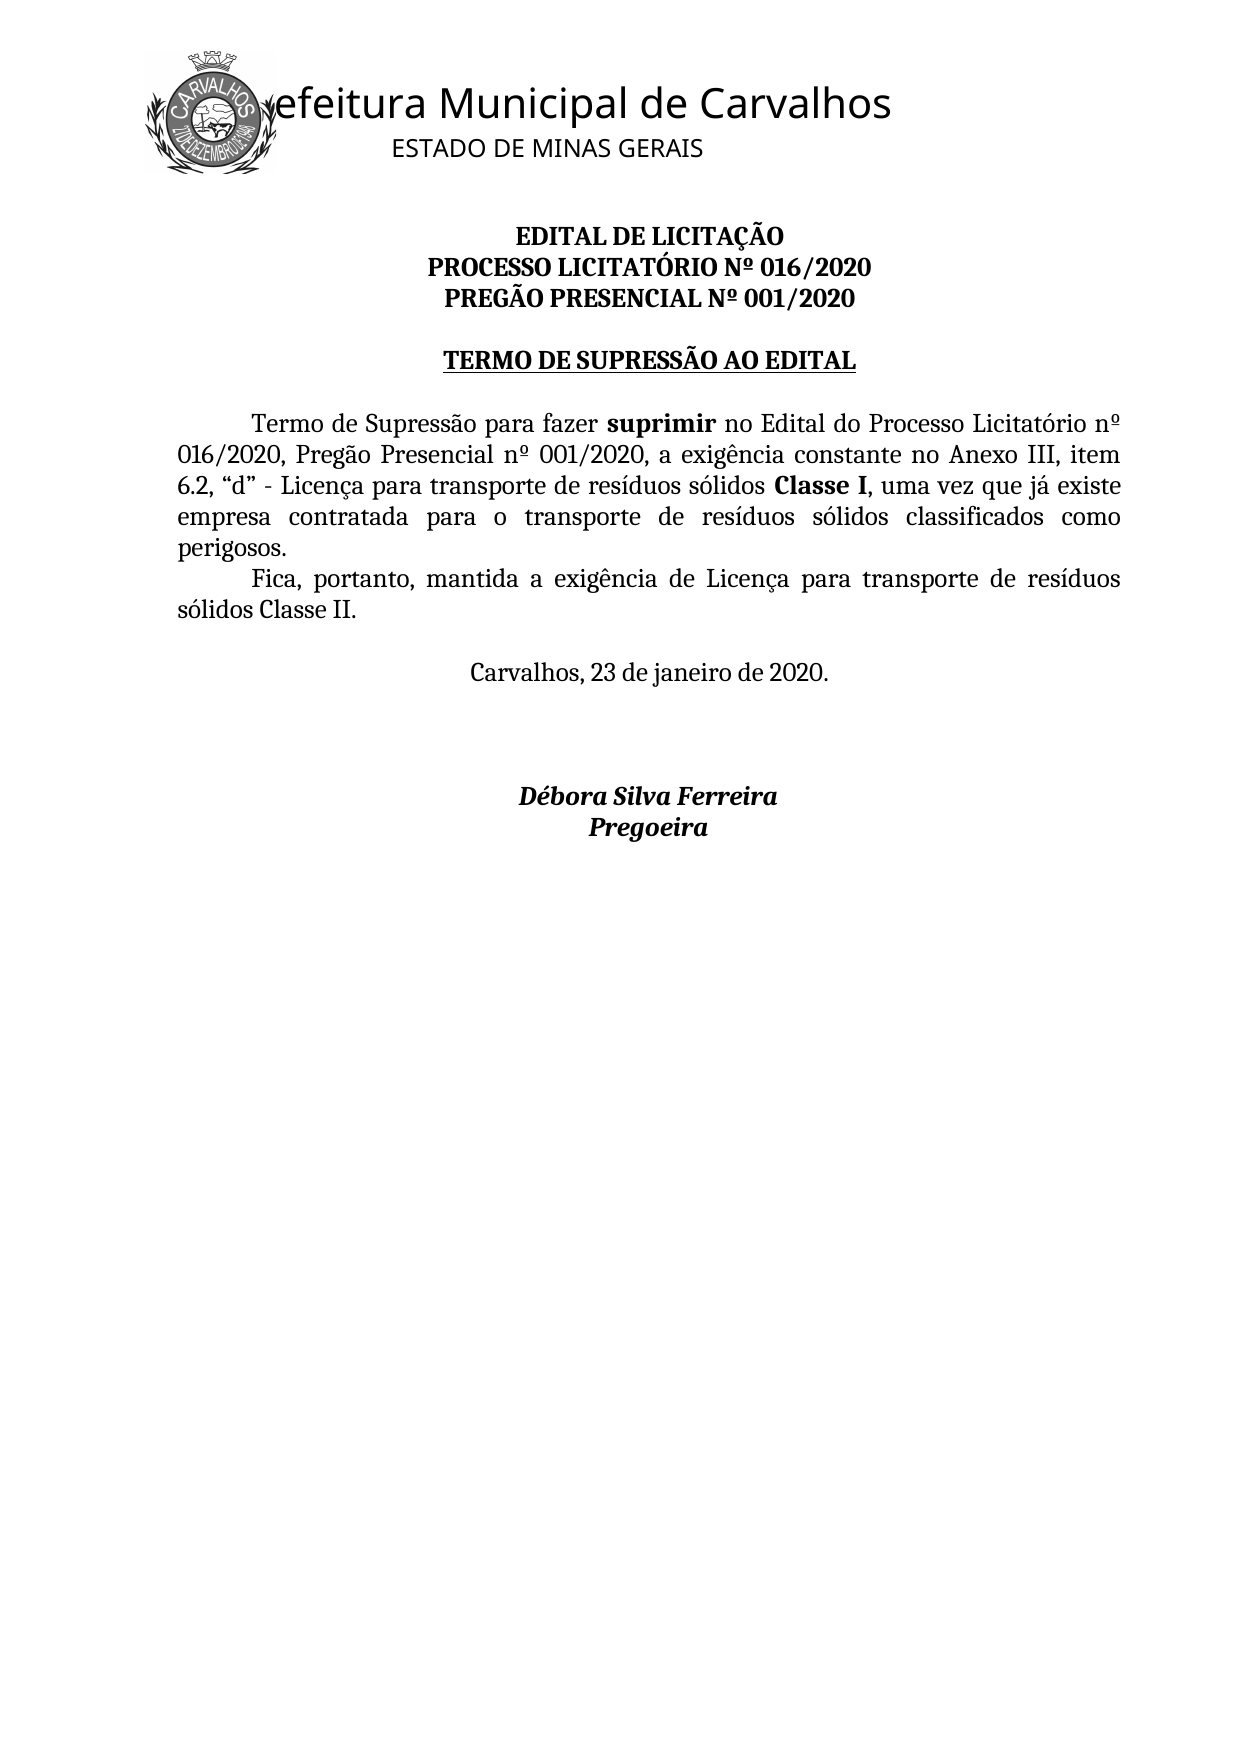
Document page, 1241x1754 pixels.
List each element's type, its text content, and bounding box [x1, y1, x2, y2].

text Débora Silva Ferreira [177, 781, 1122, 812]
text Termo de Supressão para fazer suprimir no Edital do Processo Licitatório nº 016/2020, Pregão Presencial nº 001/2020, a exigência constante no Anexo III, item 6.2, “d” - Licença para transporte de resíduos sólidos Classe I, uma vez que já existe empresa contratada para o transporte de resíduos sólidos classificados como perigosos. [177, 408, 1122, 563]
text Carvalhos, 23 de janeiro de 2020. [177, 657, 1122, 688]
picture [145, 51, 277, 174]
text PREGÃO PRESENCIAL Nº 001/2020 [177, 283, 1122, 314]
text PROCESSO LICITATÓRIO Nº 016/2020 [177, 252, 1122, 283]
text Fica, portanto, mantida a exigência de Licença para transporte de resíduos sólidos Classe II. [177, 563, 1122, 626]
text EDITAL DE LICITAÇÃO [177, 221, 1122, 252]
text Pregoeira [177, 812, 1122, 844]
text TERMO DE SUPRESSÃO AO EDITAL [177, 345, 1122, 376]
